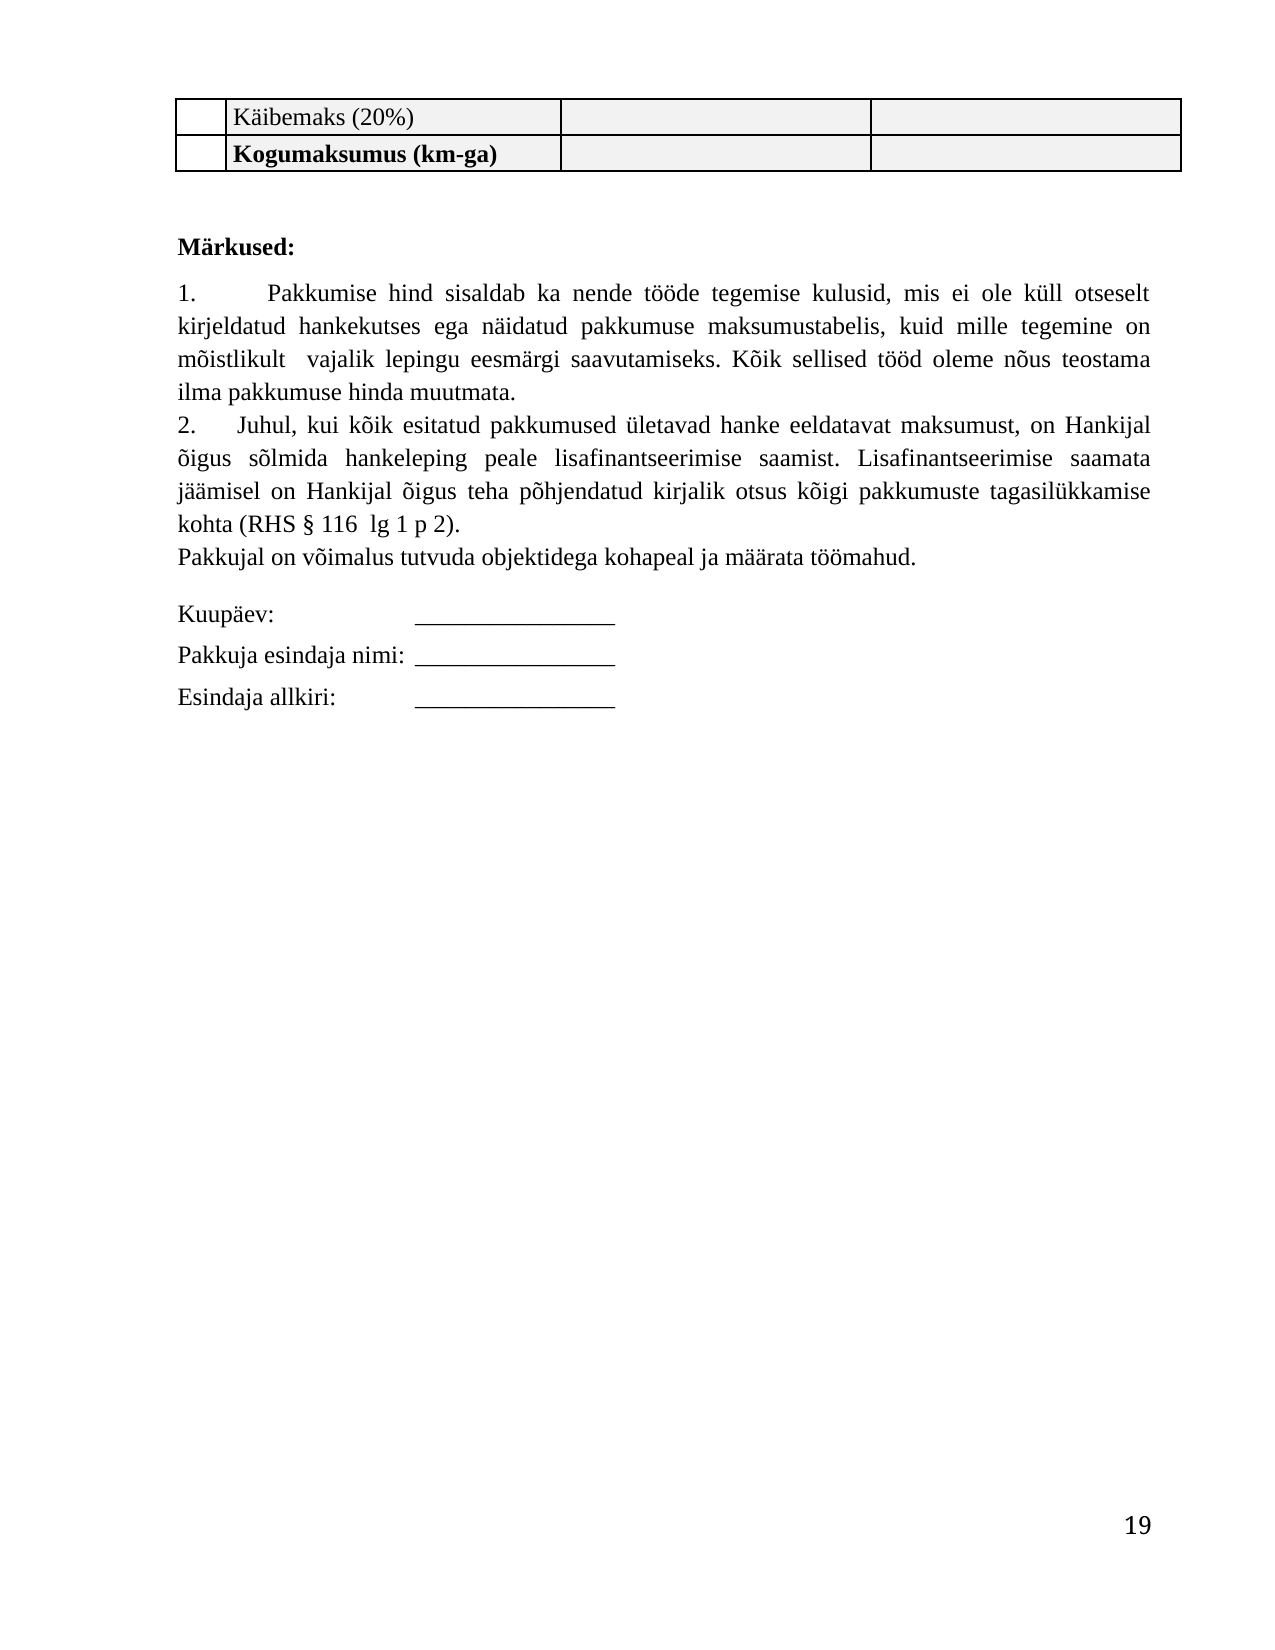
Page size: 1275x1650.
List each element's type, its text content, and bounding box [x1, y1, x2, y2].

text 1. Pakkumise hind sisaldab ka nende tööde tegemise kulusid, mis ei ole küll otseselt kirjeldatud hankekutses ega näidatud pakkumuse maksumustabelis, kuid mille tegemine on mõistlikult vajalik lepingu eesmärgi saavutamiseks. Kõik sellised tööd oleme nõus teostama ilma pakkumuse hinda muutmata. [177, 278, 1152, 406]
table_cell Käibemaks (20%) [227, 100, 560, 134]
text Kuupäev: ________________ [177, 599, 1152, 628]
table_cell [872, 100, 1180, 134]
table_cell [562, 100, 870, 134]
table_cell [177, 100, 225, 134]
text 2. Juhul, kui kõik esitatud pakkumused ületavad hanke eeldatavat maksumust, on Hankijal õigus sõlmida hankeleping peale lisafinantseerimise saamist. Lisafinantseerimise saamata jäämisel on Hankijal õigus teha põhjendatud kirjalik otsus kõigi pakkumuste tagasilükkamise kohta (RHS § 116 lg 1 p 2). [177, 410, 1152, 538]
text Pakkuja esindaja nimi: ________________ [177, 641, 1152, 669]
table_cell [872, 136, 1180, 170]
text Märkused: [177, 232, 1152, 261]
text Pakkujal on võimalus tutvuda objektidega kohapeal ja määrata töömahud. [177, 542, 1152, 571]
table_cell [562, 136, 870, 170]
text Esindaja allkiri: ________________ [177, 682, 1152, 711]
table_cell Kogumaksumus (km-ga) [227, 136, 560, 170]
table_cell [177, 136, 225, 170]
